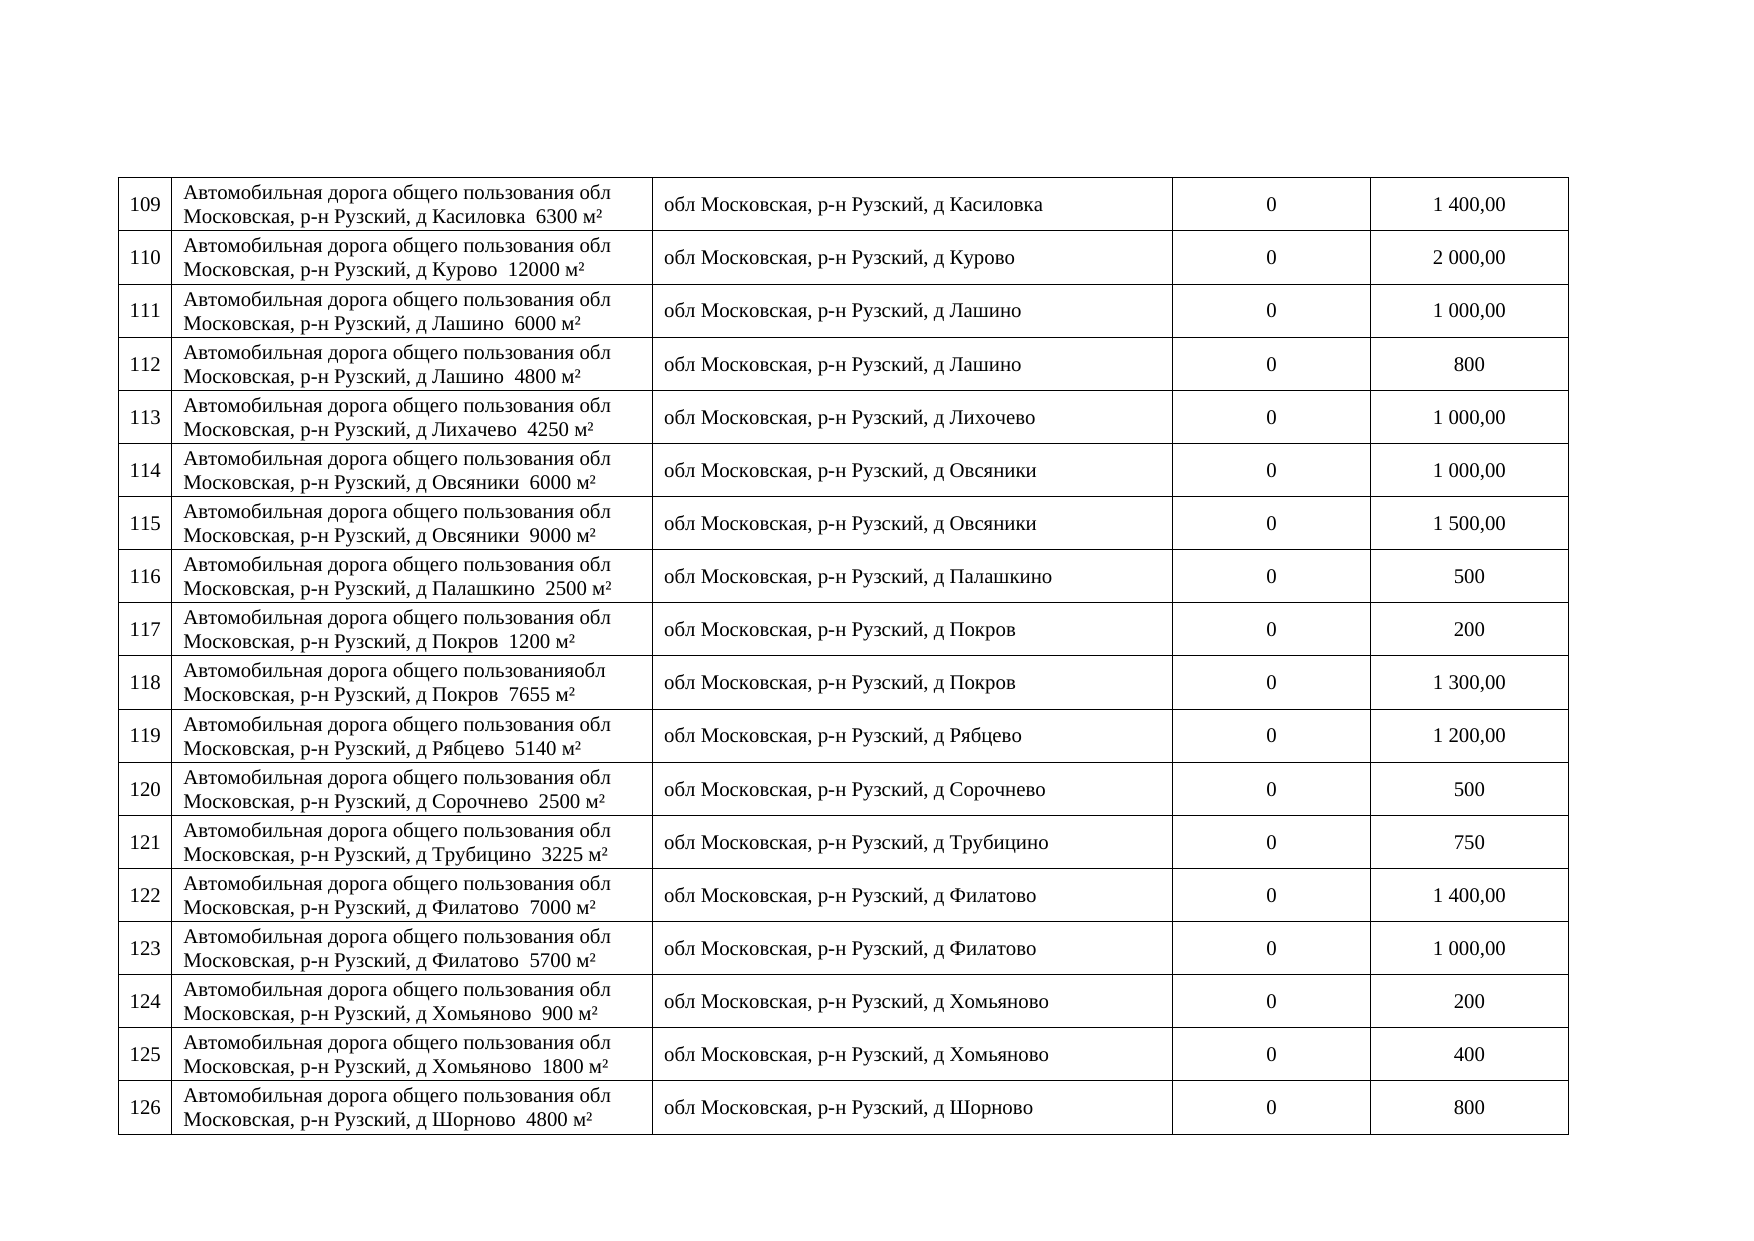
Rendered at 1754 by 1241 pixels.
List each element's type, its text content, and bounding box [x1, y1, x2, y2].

table_cell Автомобильная дорога общего пользования обл Московская, р-н Рузский, д Трубицино 3225 м² [172, 816, 652, 868]
table_cell 200 [1371, 603, 1568, 655]
table_cell обл Московская, р-н Рузский, д Трубицино [653, 816, 1172, 868]
table_cell 1 200,00 [1371, 710, 1568, 762]
table_cell обл Московская, р-н Рузский, д Хомьяново [653, 1028, 1172, 1080]
table_cell обл Московская, р-н Рузский, д Филатово [653, 869, 1172, 921]
table_cell 1 000,00 [1371, 922, 1568, 974]
table_cell 0 [1173, 550, 1370, 602]
table_cell 1 400,00 [1371, 869, 1568, 921]
table_cell Автомобильная дорога общего пользования обл Московская, р-н Рузский, д Овсяники 9000 м² [172, 497, 652, 549]
table_cell Автомобильная дорога общего пользования обл Московская, р-н Рузский, д Шорново 4800 м² [172, 1081, 652, 1133]
table_cell 500 [1371, 550, 1568, 602]
table_cell обл Московская, р-н Рузский, д Касиловка [653, 178, 1172, 230]
table_cell 126 [119, 1081, 171, 1133]
table_cell 110 [119, 231, 171, 283]
table_cell 121 [119, 816, 171, 868]
table_cell обл Московская, р-н Рузский, д Овсяники [653, 497, 1172, 549]
table_cell обл Московская, р-н Рузский, д Овсяники [653, 444, 1172, 496]
table_cell 113 [119, 391, 171, 443]
table_cell 120 [119, 763, 171, 815]
table_cell 124 [119, 975, 171, 1027]
table_cell Автомобильная дорога общего пользования обл Московская, р-н Рузский, д Рябцево 5140 м² [172, 710, 652, 762]
table_cell 400 [1371, 1028, 1568, 1080]
table_cell 0 [1173, 231, 1370, 283]
table_cell 2 000,00 [1371, 231, 1568, 283]
table_cell 0 [1173, 178, 1370, 230]
table_cell 0 [1173, 816, 1370, 868]
table_cell Автомобильная дорога общего пользования обл Московская, р-н Рузский, д Овсяники 6000 м² [172, 444, 652, 496]
table_cell 0 [1173, 497, 1370, 549]
table_cell 1 000,00 [1371, 391, 1568, 443]
table_cell 800 [1371, 338, 1568, 390]
table_cell 0 [1173, 710, 1370, 762]
table_cell обл Московская, р-н Рузский, д Лашино [653, 338, 1172, 390]
table_cell 123 [119, 922, 171, 974]
table_cell 117 [119, 603, 171, 655]
table_cell 800 [1371, 1081, 1568, 1133]
table_cell 0 [1173, 338, 1370, 390]
table_cell Автомобильная дорога общего пользования обл Московская, р-н Рузский, д Хомьяново 900 м² [172, 975, 652, 1027]
table_cell Автомобильная дорога общего пользования обл Московская, р-н Рузский, д Касиловка 6300 м² [172, 178, 652, 230]
table_cell Автомобильная дорога общего пользования обл Московская, р-н Рузский, д Палашкино 2500 м² [172, 550, 652, 602]
table_cell обл Московская, р-н Рузский, д Сорочнево [653, 763, 1172, 815]
table_cell 0 [1173, 391, 1370, 443]
table_cell Автомобильная дорога общего пользования обл Московская, р-н Рузский, д Сорочнево 2500 м² [172, 763, 652, 815]
table_cell Автомобильная дорога общего пользования обл Московская, р-н Рузский, д Филатово 7000 м² [172, 869, 652, 921]
table_cell 0 [1173, 922, 1370, 974]
table_cell 115 [119, 497, 171, 549]
table_cell 0 [1173, 975, 1370, 1027]
table_cell 750 [1371, 816, 1568, 868]
table_cell 114 [119, 444, 171, 496]
table_cell 0 [1173, 285, 1370, 337]
table_cell обл Московская, р-н Рузский, д Филатово [653, 922, 1172, 974]
table_cell 111 [119, 285, 171, 337]
table_cell 116 [119, 550, 171, 602]
table_cell обл Московская, р-н Рузский, д Лашино [653, 285, 1172, 337]
table_cell обл Московская, р-н Рузский, д Палашкино [653, 550, 1172, 602]
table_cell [653, 1081, 1172, 1133]
table_cell Автомобильная дорога общего пользования обл Московская, р-н Рузский, д Покров 1200 м² [172, 603, 652, 655]
table_cell 122 [119, 869, 171, 921]
table_cell 1 000,00 [1371, 444, 1568, 496]
table_cell Автомобильная дорога общего пользования обл Московская, р-н Рузский, д Филатово 5700 м² [172, 922, 652, 974]
table_cell 0 [1173, 444, 1370, 496]
table_cell обл Московская, р-н Рузский, д Хомьяново [653, 975, 1172, 1027]
table_cell 118 [119, 656, 171, 708]
table_cell 0 [1173, 869, 1370, 921]
table_cell 125 [119, 1028, 171, 1080]
table_cell обл Московская, р-н Рузский, д Рябцево [653, 710, 1172, 762]
table_cell 0 [1173, 656, 1370, 708]
table_cell 500 [1371, 763, 1568, 815]
table_cell 1 400,00 [1371, 178, 1568, 230]
table_cell 112 [119, 338, 171, 390]
table_cell обл Московская, р-н Рузский, д Покров [653, 656, 1172, 708]
table_cell обл Московская, р-н Рузский, д Лихочево [653, 391, 1172, 443]
table_cell Автомобильная дорога общего пользования обл Московская, р-н Рузский, д Лихачево 4250 м² [172, 391, 652, 443]
table_cell 1 000,00 [1371, 285, 1568, 337]
table_cell 119 [119, 710, 171, 762]
table_cell 0 [1173, 603, 1370, 655]
table_cell обл Московская, р-н Рузский, д Курово [653, 231, 1172, 283]
table_cell 0 [1173, 1081, 1370, 1133]
table_cell 109 [119, 178, 171, 230]
table_cell 1 300,00 [1371, 656, 1568, 708]
table_cell 0 [1173, 1028, 1370, 1080]
table_cell 200 [1371, 975, 1568, 1027]
table_cell Автомобильная дорога общего пользования обл Московская, р-н Рузский, д Лашино 6000 м² [172, 285, 652, 337]
table_cell 1 500,00 [1371, 497, 1568, 549]
table_cell Автомобильная дорога общего пользования обл Московская, р-н Рузский, д Хомьяново 1800 м² [172, 1028, 652, 1080]
table_cell 0 [1173, 763, 1370, 815]
table_cell обл Московская, р-н Рузский, д Покров [653, 603, 1172, 655]
table_cell Автомобильная дорога общего пользования обл Московская, р-н Рузский, д Курово 12000 м² [172, 231, 652, 283]
table_cell Автомобильная дорога общего пользования обл Московская, р-н Рузский, д Лашино 4800 м² [172, 338, 652, 390]
table_cell Автомобильная дорога общего пользованияобл Московская, р-н Рузский, д Покров 7655 м² [172, 656, 652, 708]
